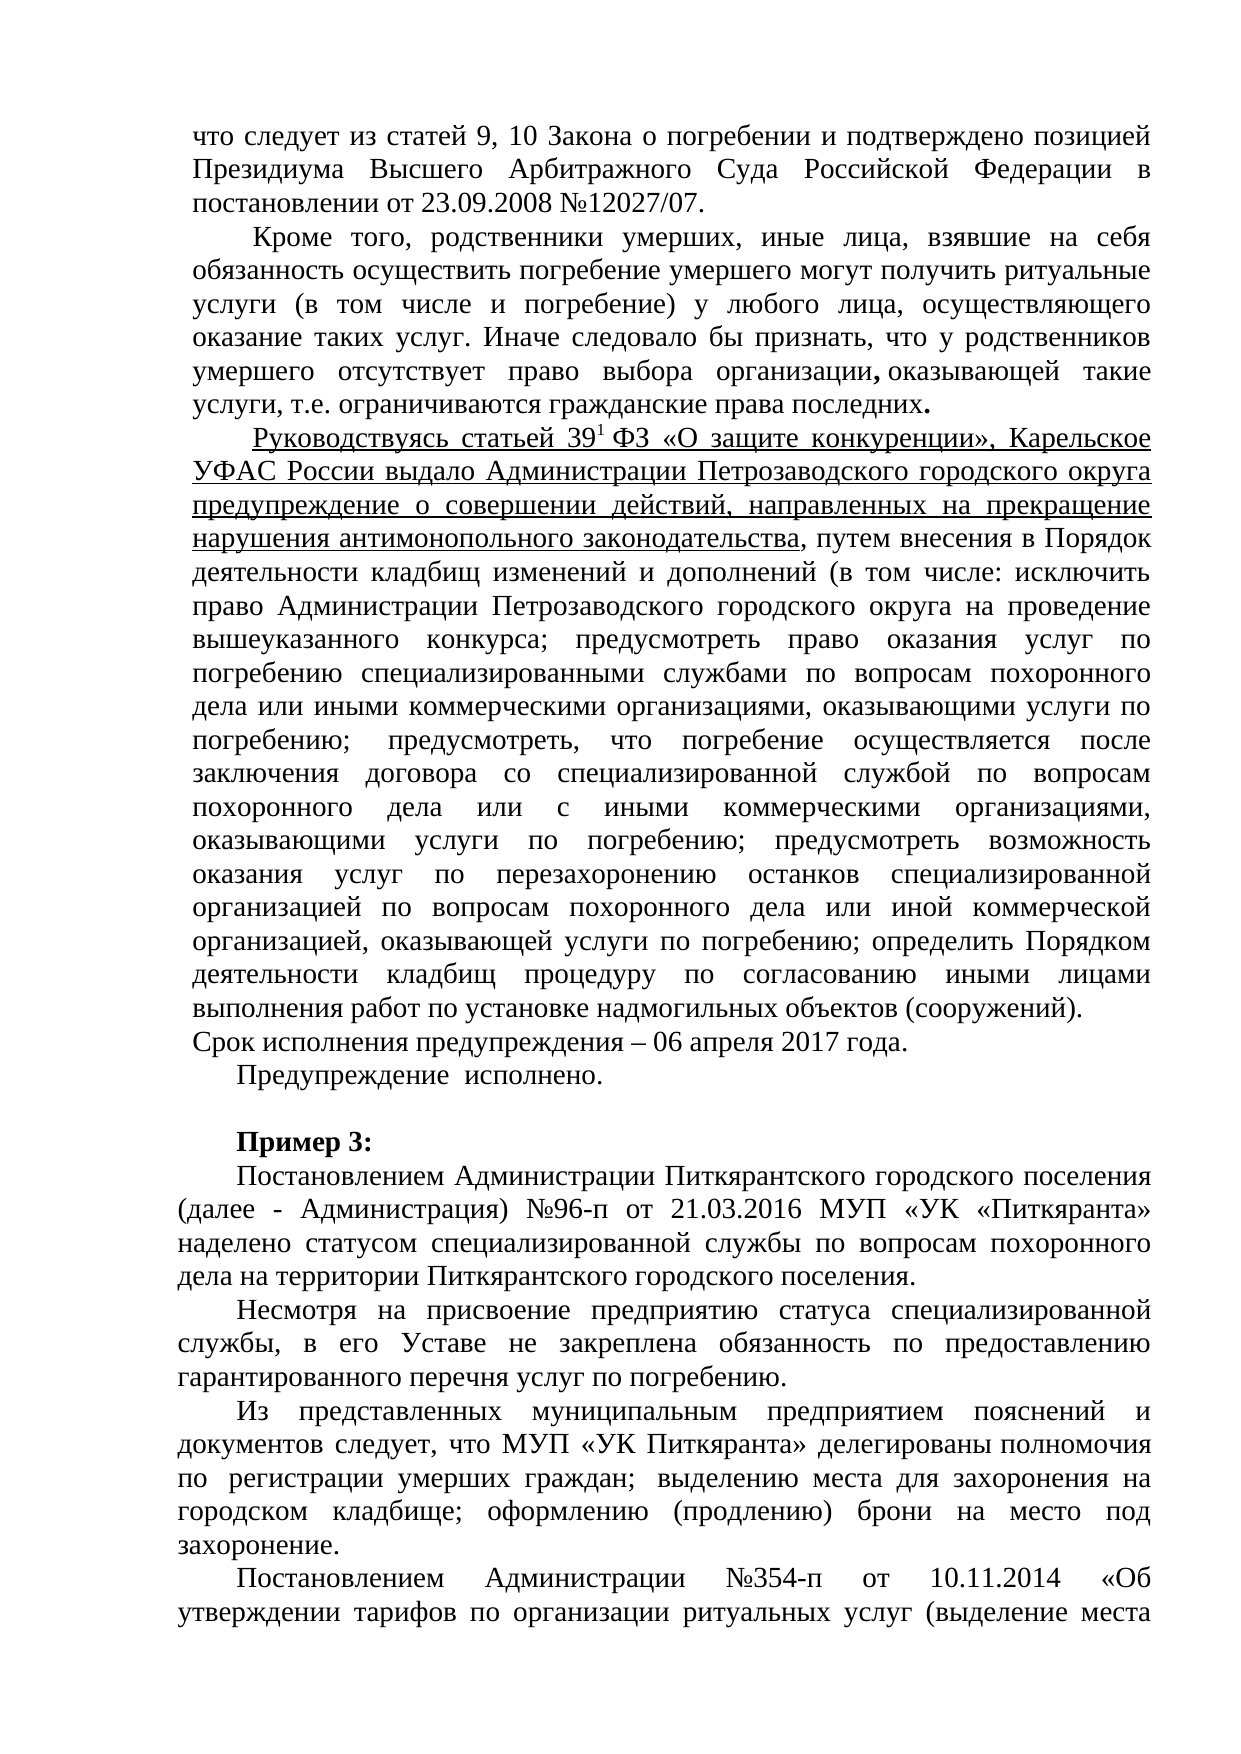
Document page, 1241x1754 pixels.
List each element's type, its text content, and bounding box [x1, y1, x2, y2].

text Предупреждение исполнено. [192, 1057, 1152, 1091]
text Руководствуясь статьей 391 ФЗ «О защите конкуренции», Карельское УФАС России выдало Администрации Петрозаводского городского округа предупреждение о совершении действий, направленных на прекращение нарушения антимонопольного законодательства, путем внесения в Порядок деятельности кладбищ изменений и дополнений (в том числе: исключить право Администрации Петрозаводского городского округа на проведение вышеуказанного конкурса; предусмотреть право оказания услуг по погребению специализированными службами по вопросам похоронного дела или иными коммерческими организациями, оказывающими услуги по погребению; предусмотреть, что погребение осуществляется после заключения договора со специализированной службой по вопросам похоронного дела или с иными коммерческими организациями, оказывающими услуги по погребению; предусмотреть возможность оказания услуг по перезахоронению останков специализированной организацией по вопросам похоронного дела или иной коммерческой организацией, оказывающей услуги по погребению; определить Порядком деятельности кладбищ процедуру по согласованию иными лицами выполнения работ по установке надмогильных объектов (сооружений). [192, 518, 1152, 1024]
text Кроме того, родственники умерших, иные лица, взявшие на себя обязанность осуществить погребение умершего могут получить ритуальные услуги (в том числе и погребение) у любого лица, осуществляющего оказание таких услуг. Иначе следовало бы признать, что у родственников умершего отсутствует право выбора организации, оказывающей такие услуги, т.е. ограничиваются гражданские права последних. [192, 219, 1152, 420]
text Из представленных муниципальным предприятием пояснений и документов следует, что МУП «УК Питкяранта» делегированы полномочия по регистрации умерших граждан; выделению места для захоронения на городском кладбище; оформлению (продлению) брони на место под захоронение. [177, 1393, 1152, 1560]
text Несмотря на присвоение предприятию статуса специализированной службы, в его Уставе не закреплена обязанность по предоставлению гарантированного перечня услуг по погребению. [177, 1292, 1152, 1393]
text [177, 1560, 1152, 1627]
text Срок исполнения предупреждения – 06 апреля 2017 года. [192, 1024, 1152, 1057]
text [192, 118, 1152, 219]
text Постановлением Администрации Питкярантского городского поселения (далее - Администрация) №96-п от 21.03.2016 МУП «УК «Питкяранта» наделено статусом специализированной службы по вопросам похоронного дела на территории Питкярантского городского поселения. [177, 1158, 1152, 1292]
text Пример 3: [177, 1124, 1152, 1158]
